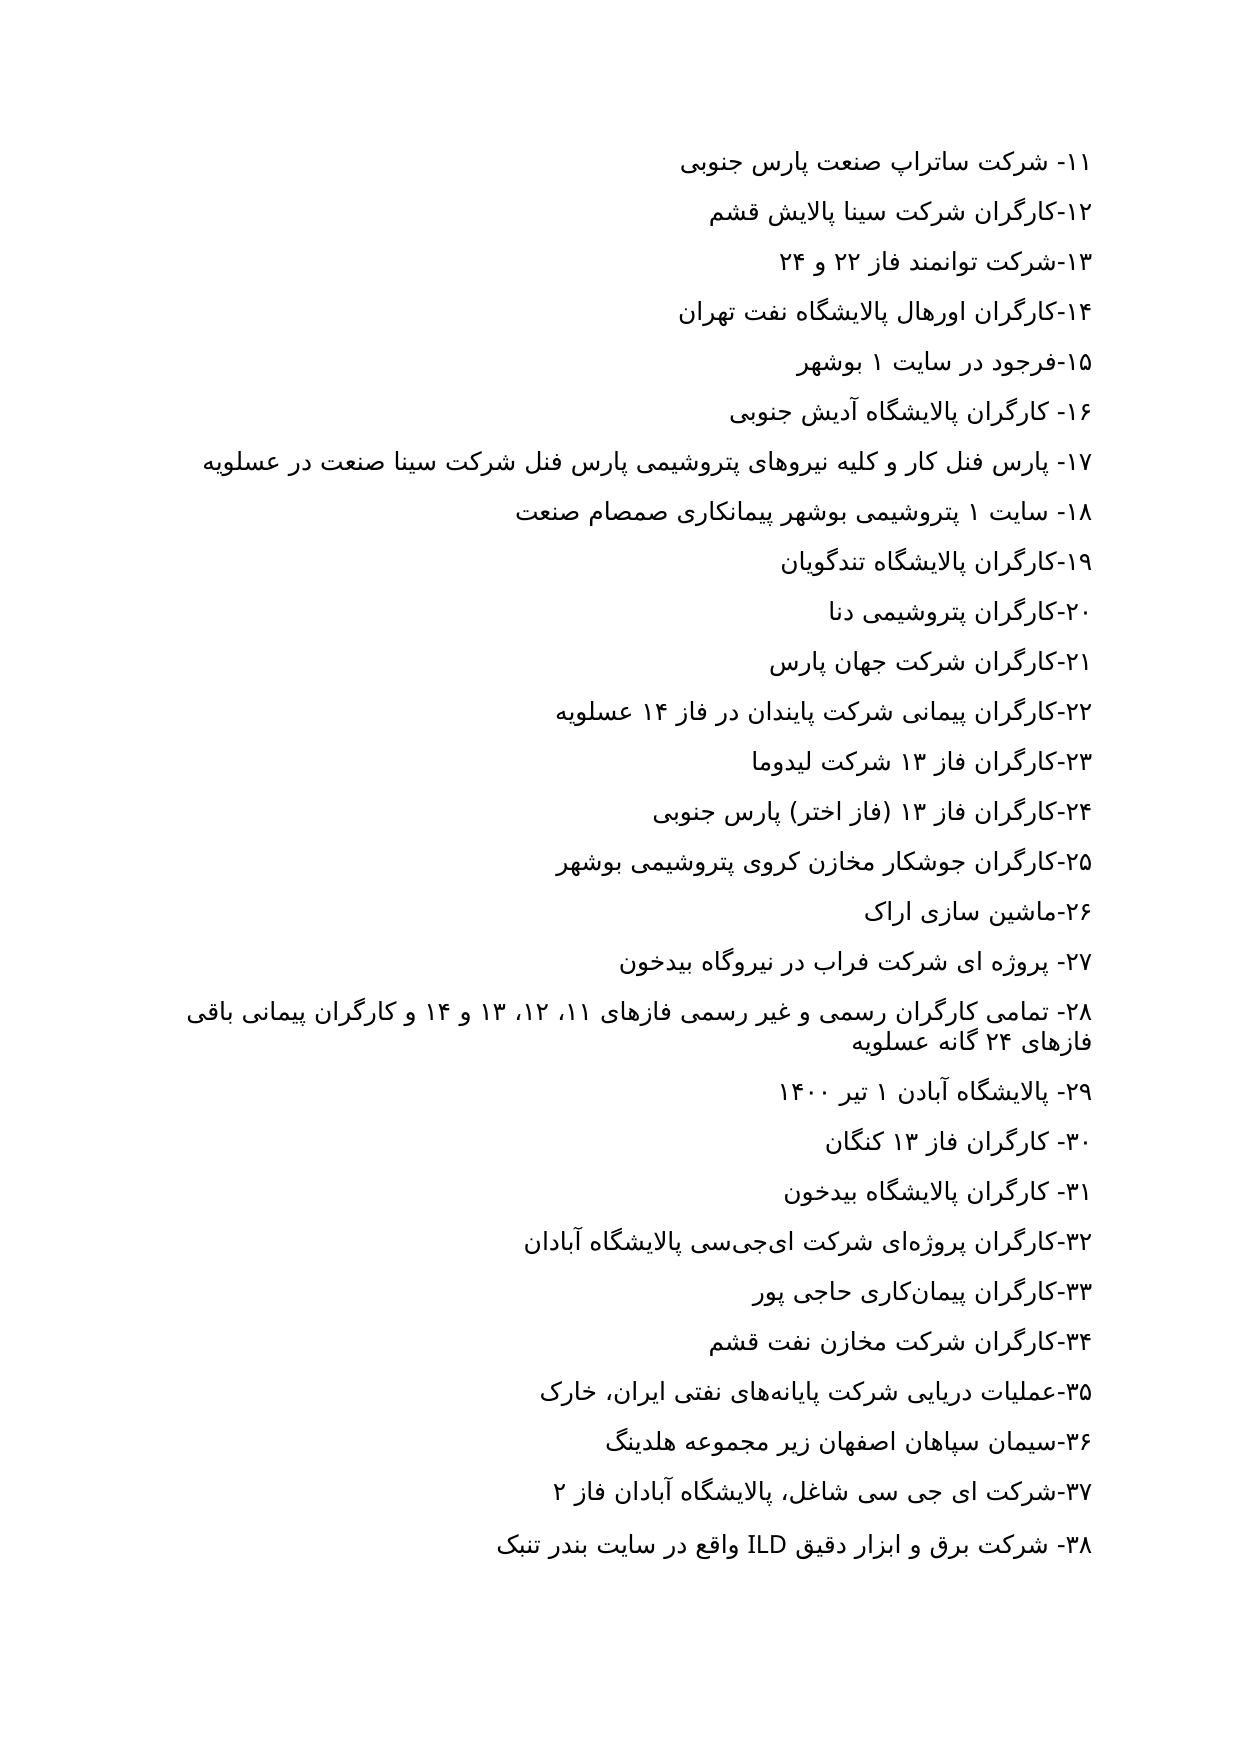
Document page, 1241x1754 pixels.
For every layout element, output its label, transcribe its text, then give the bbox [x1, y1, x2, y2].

text ۱۴-کارگران اورهال پالایشگاه نفت تهران [148, 298, 1093, 327]
text ۲۲-کارگران پیمانی شرکت پایندان در فاز ۱۴ عسلویه [148, 698, 1093, 727]
text ۳۰- کارگران فاز ۱۳ کنگان [148, 1127, 1093, 1156]
text ۳۲-کارگران پروژه‌ای شرکت ای‌جی‌سی پالایشگاه آبادان [148, 1227, 1093, 1256]
text ۲۳-کارگران فاز ۱۳ شرکت لیدوما [148, 748, 1093, 777]
text ۱۸- سایت ۱ پتروشیمی بوشهر پیمانکاری صمصام صنعت [148, 498, 1093, 527]
text ۲۹- پالایشگاه آبادن ۱ تیر ۱۴۰۰ [148, 1077, 1093, 1106]
text ۱۱- شرکت ساتراپ صنعت پارس جنوبی [148, 148, 1093, 177]
text ۲۷- پروژه ای شرکت فراب در نیروگاه بیدخون [148, 948, 1093, 977]
text ۳۴-کارگران شرکت مخازن نفت قشم [148, 1327, 1093, 1356]
text ۲۵-کارگران جوشکار مخازن کروی پتروشیمی بوشهر [148, 848, 1093, 877]
text ۳۱- کارگران پالایشگاه بیدخون [148, 1177, 1093, 1206]
text ۳۶-سیمان سپاهان اصفهان زیر مجموعه هلدینگ [148, 1427, 1093, 1456]
text ۳۵-عملیات دریایی شرکت پایانه‌های نفتی ایران، خارک [148, 1377, 1093, 1406]
text ۱۳-شرکت توانمند فاز ۲۲ و ۲۴ [148, 248, 1093, 277]
text ۲۸- تمامی کارگران رسمی و غیر رسمی فازهای ۱۱، ۱۲، ۱۳ و ۱۴ و کارگران پیمانی باقی فازهای ۲۴ گانه عسلویه [148, 998, 1093, 1056]
text ۲۶-ماشین سازی اراک [148, 898, 1093, 927]
text ۱۹-کارگران پالایشگاه تندگویان [148, 548, 1093, 577]
text ۱۷- پارس فنل کار و کلیه نیروهای پتروشیمی پارس فنل شرکت سینا صنعت در عسلویه [148, 448, 1093, 477]
text ۳۳-کارگران پیمان‌کاری حاجی پور [148, 1277, 1093, 1306]
text ۳۷-شرکت ای جی سی شاغل، پالایشگاه آبادان فاز ۲ [148, 1477, 1093, 1506]
text ۱۶- کارگران پالایشگاه آدیش جنوبی [148, 398, 1093, 427]
text ۲۰-کارگران پتروشیمی دنا [148, 598, 1093, 627]
text ۳۸- شرکت برق و ‌ابزار دقیق ILD واقع در سایت بندر تنبک [148, 1527, 1093, 1561]
text ۲۴-کارگران فاز ۱۳ (فاز اختر) پارس جنوبی [148, 798, 1093, 827]
text ۲۱-کارگران شرکت جهان پارس [148, 648, 1093, 677]
text ۱۵-فرجود در سایت ۱ بوشهر [148, 348, 1093, 377]
text ۱۲-کارگران شرکت سینا پالایش قشم [148, 198, 1093, 227]
